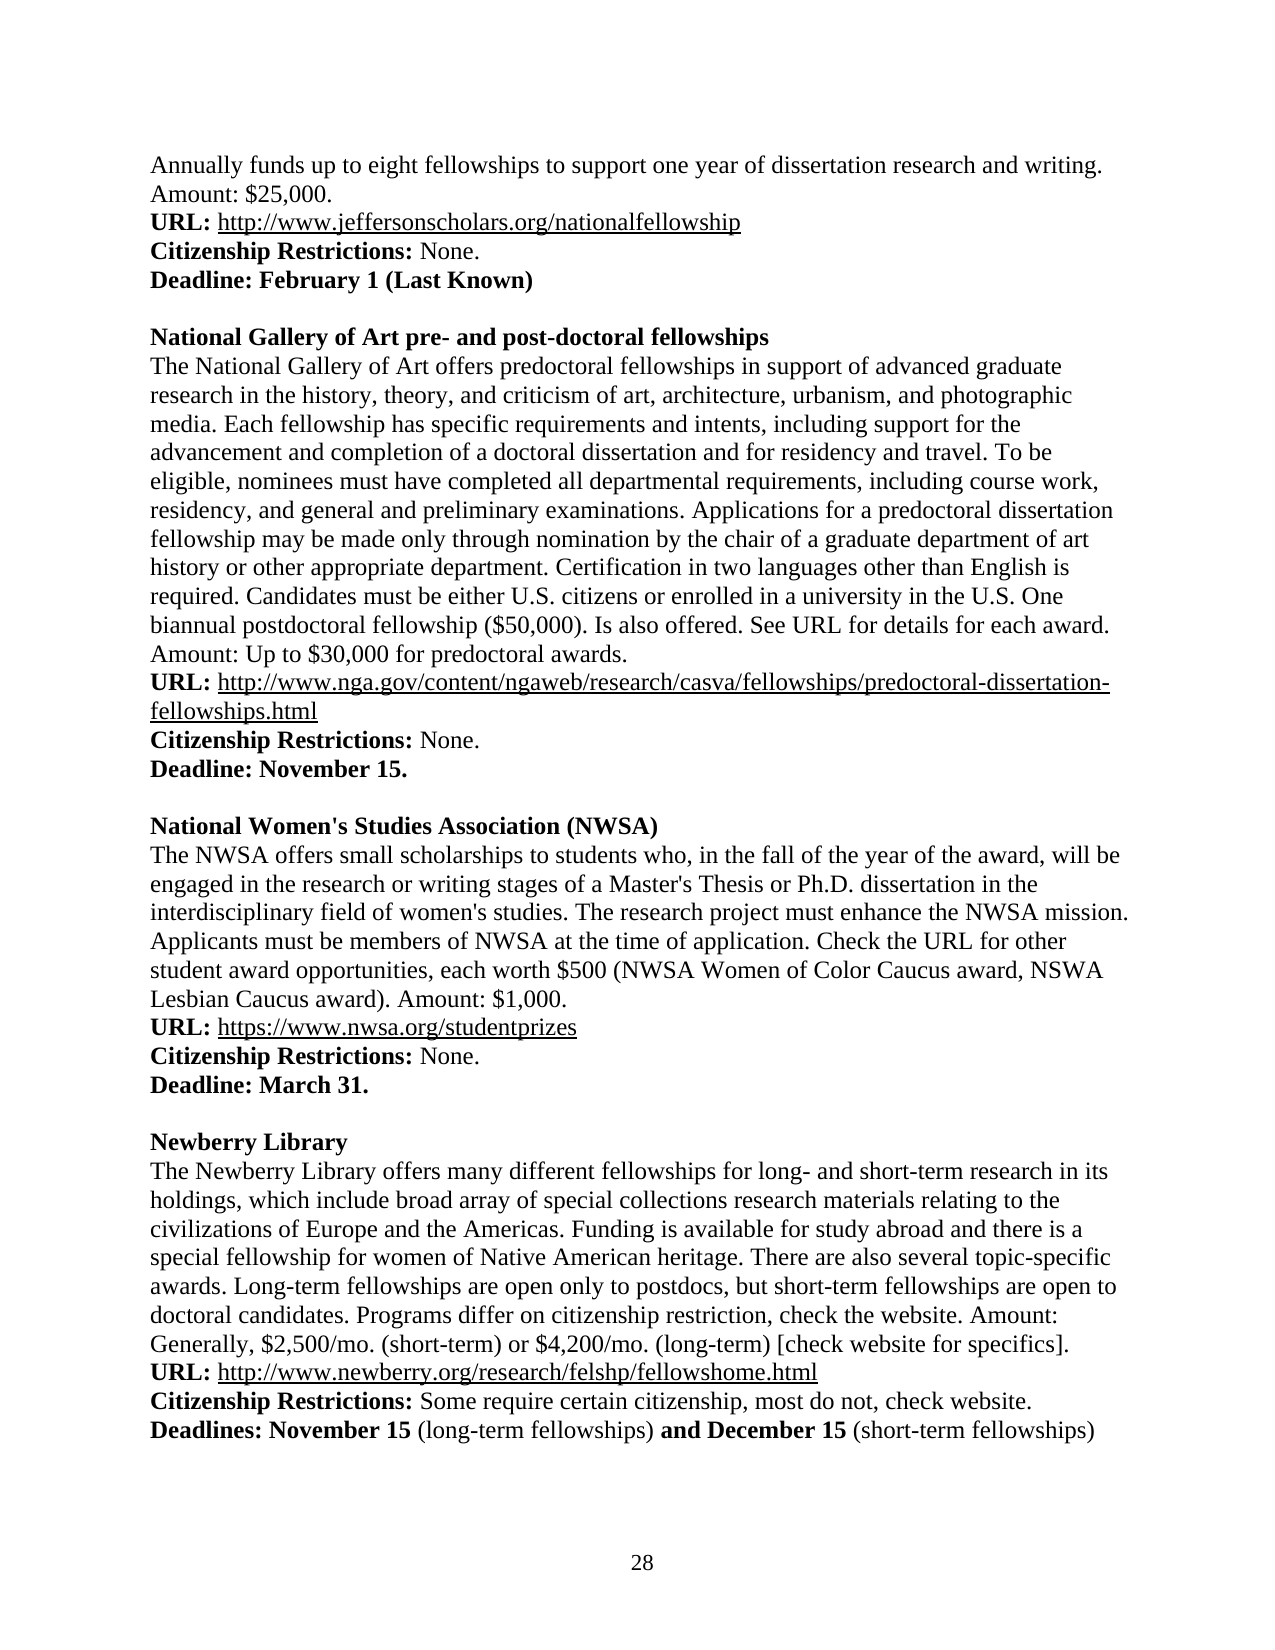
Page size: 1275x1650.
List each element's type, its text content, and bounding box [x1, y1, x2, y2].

text Deadlines: November 15 (long-term fellowships) and December 15 (short-term fellowships) [150, 1415, 1134, 1444]
text URL: http://www.newberry.org/research/felshp/fellowshome.html [150, 1357, 1134, 1386]
text Citizenship Restrictions: None. [150, 1041, 1134, 1070]
text Citizenship Restrictions: None. [150, 236, 1134, 265]
subtitle National Women's Studies Association (NWSA) [150, 811, 1134, 840]
text Citizenship Restrictions: Some require certain citizenship, most do not, check website. [150, 1386, 1134, 1415]
text Deadline: March 31. [150, 1070, 1134, 1099]
text Citizenship Restrictions: None. [150, 725, 1134, 754]
text Deadline: November 15. [150, 754, 1134, 782]
text URL: http://www.nga.gov/content/ngaweb/research/casva/fellowships/predoctoral-dissertation-fellowships.html [150, 667, 1134, 725]
text Deadline: February 1 (Last Known) [150, 265, 1134, 294]
text URL: http://www.jeffersonscholars.org/nationalfellowship [150, 207, 1134, 236]
subtitle National Gallery of Art pre- and post-doctoral fellowships [150, 322, 1134, 351]
subtitle Newberry Library [150, 1127, 1134, 1156]
text The National Gallery of Art offers predoctoral fellowships in support of advanced graduate research in the history, theory, and criticism of art, architecture, urbanism, and photographic media. Each fellowship has specific requirements and intents, including support for the advancement and completion of a doctoral dissertation and for residency and travel. To be eligible, nominees must have completed all departmental requirements, including course work, residency, and general and preliminary examinations. Applications for a predoctoral dissertation fellowship may be made only through nomination by the chair of a graduate department of art history or other appropriate department. Certification in two languages other than English is required. Candidates must be either U.S. citizens or enrolled in a university in the U.S. One biannual postdoctoral fellowship ($50,000). Is also offered. See URL for details for each award. Amount: Up to $30,000 for predoctoral awards. [150, 351, 1134, 667]
text URL: https://www.nwsa.org/studentprizes [150, 1012, 1134, 1041]
text The NWSA offers small scholarships to students who, in the fall of the year of the award, will be engaged in the research or writing stages of a Master's Thesis or Ph.D. dissertation in the interdisciplinary field of women's studies. The research project must enhance the NWSA mission. Applicants must be members of NWSA at the time of application. Check the URL for other student award opportunities, each worth $500 (NWSA Women of Color Caucus award, NSWA Lesbian Caucus award). Amount: $1,000. [150, 840, 1134, 1012]
text The Newberry Library offers many different fellowships for long- and short-term research in its holdings, which include broad array of special collections research materials relating to the civilizations of Europe and the Americas. Funding is available for study abroad and there is a special fellowship for women of Native American heritage. There are also several topic-specific awards. Long-term fellowships are open only to postdocs, but short-term fellowships are open to doctoral candidates. Programs differ on citizenship restriction, check the website. Amount: Generally, $2,500/mo. (short-term) or $4,200/mo. (long-term) [check website for specifics]. [150, 1156, 1134, 1357]
text Annually funds up to eight fellowships to support one year of dissertation research and writing. Amount: $25,000. [150, 150, 1134, 207]
